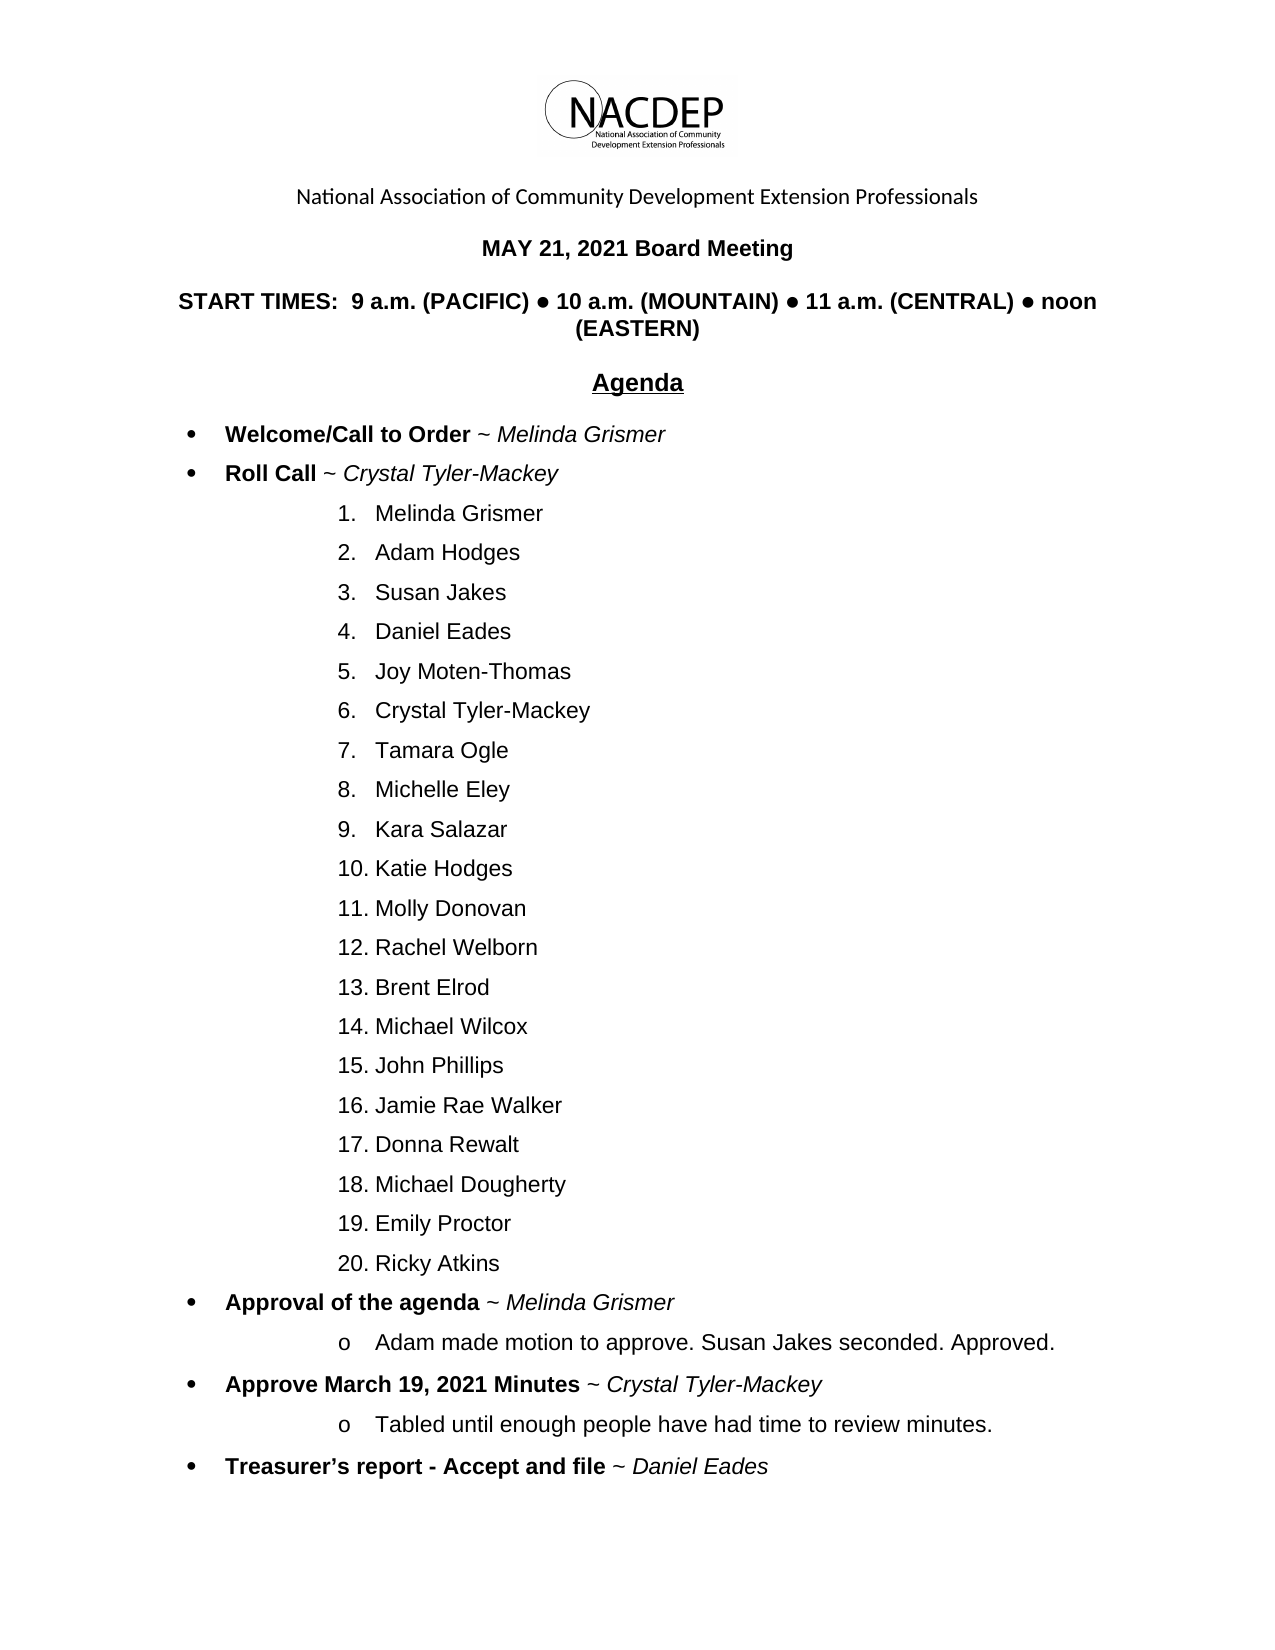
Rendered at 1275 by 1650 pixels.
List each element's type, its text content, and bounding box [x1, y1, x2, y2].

list Ricky Atkins [337, 1250, 1125, 1276]
list Emily Proctor [337, 1210, 1125, 1237]
list Approval of the agenda ~ Melinda Grismer [187, 1289, 1125, 1316]
picture [536, 75, 739, 157]
list Tamara Ogle [337, 737, 1125, 763]
list Michael Dougherty [337, 1171, 1125, 1197]
list Roll Call ~ Crystal Tyler-Mackey [187, 460, 1125, 487]
list Michelle Eley [337, 776, 1125, 802]
list Kara Salazar [337, 816, 1125, 842]
list Approve March 19, 2021 Minutes ~ Crystal Tyler-Mackey [187, 1371, 1125, 1398]
list Adam Hodges [337, 539, 1125, 566]
list Welcome/Call to Order ~ Melinda Grismer [187, 421, 1125, 447]
list Molly Donovan [337, 894, 1125, 921]
list John Phillips [337, 1052, 1125, 1079]
list Treasurer’s report - Accept and file ~ Daniel Eades [187, 1453, 1125, 1480]
list Crystal Tyler-Mackey [337, 697, 1125, 723]
list Tabled until enough people have had time to review minutes. [337, 1411, 1125, 1439]
list Michael Wilcox [337, 1013, 1125, 1039]
list Susan Jakes [337, 579, 1125, 605]
text Agenda [150, 342, 1125, 397]
text MAY 21, 2021 Board Meeting [150, 235, 1125, 261]
list Brent Elrod [337, 973, 1125, 1000]
list Melinda Grismer [337, 500, 1125, 526]
list Donna Rewalt [337, 1131, 1125, 1158]
list Daniel Eades [337, 618, 1125, 644]
list Adam made motion to approve. Susan Jakes seconded. Approved. [337, 1329, 1125, 1357]
text START TIMES: 9 a.m. (PACIFIC) ● 10 a.m. (MOUNTAIN) ● 11 a.m. (CENTRAL) ● noon (EASTERN) [150, 287, 1125, 342]
list Katie Hodges [337, 855, 1125, 881]
list Jamie Rae Walker [337, 1092, 1125, 1118]
list Rachel Welborn [337, 934, 1125, 960]
list Joy Moten-Thomas [337, 658, 1125, 684]
